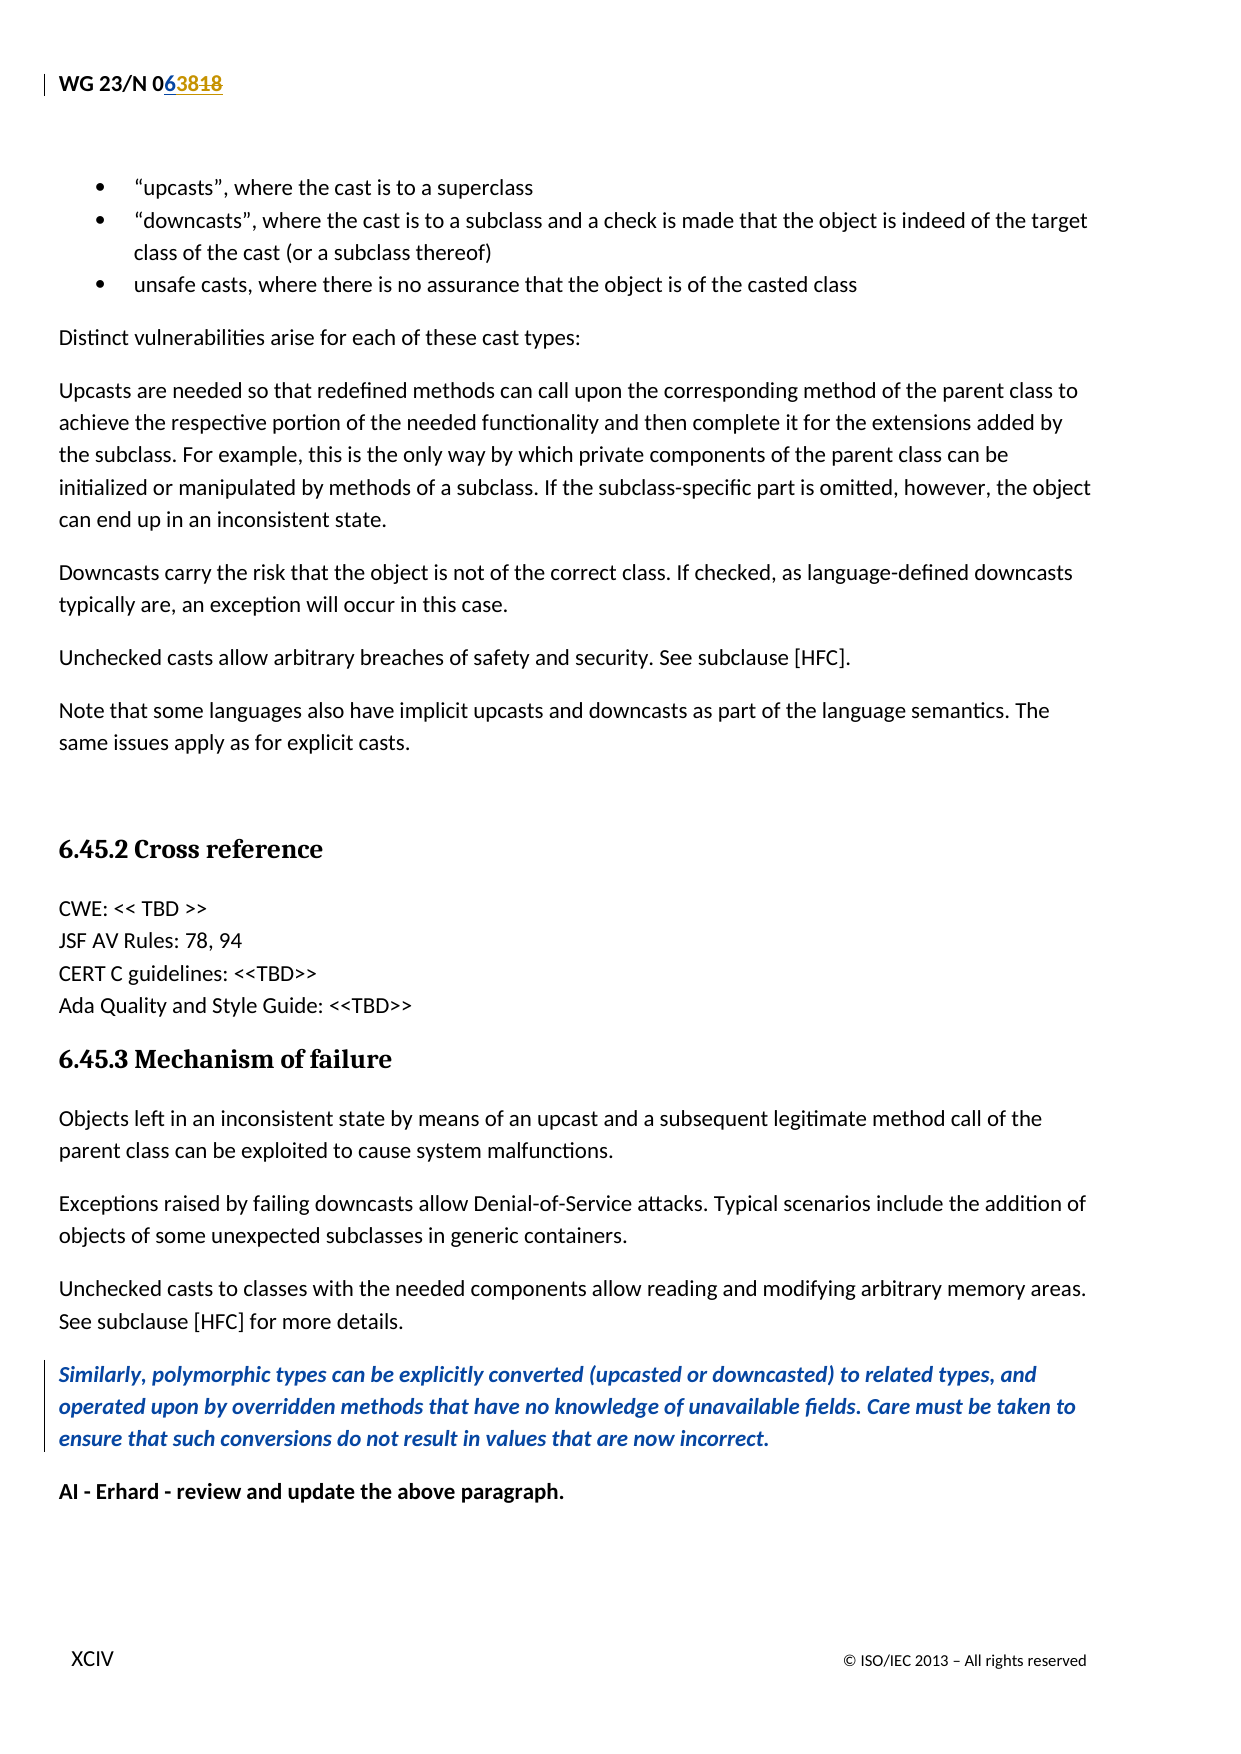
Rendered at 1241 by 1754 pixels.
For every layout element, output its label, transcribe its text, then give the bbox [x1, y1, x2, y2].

list “downcasts”, where the cast is to a subclass and a check is made that the object is indeed of the target class of the cast (or a subclass thereof) [96, 206, 1099, 266]
subtitle 6.45.2 Cross reference [58, 834, 1099, 866]
text Similarly, polymorphic types can be explicitly converted (upcasted or downcasted) to related types, and operated upon by overridden methods that have no knowledge of unavailable fields. Care must be taken to ensure that such conversions do not result in values that are now incorrect. [58, 1360, 1099, 1452]
text Ada Quality and Style Guide: <<TBD>> [58, 991, 1099, 1019]
text Note that some languages also have implicit upcasts and downcasts as part of the language semantics. The same issues apply as for explicit casts. [58, 696, 1099, 756]
text Exceptions raised by failing downcasts allow Denial-of-Service attacks. Typical scenarios include the addition of objects of some unexpected subclasses in generic containers. [58, 1189, 1099, 1249]
text AI - Erhard - review and update the above paragraph. [58, 1477, 1099, 1505]
text Unchecked casts to classes with the needed components allow reading and modifying arbitrary memory areas. See subclause [HFC] for more details. [58, 1274, 1099, 1335]
text Objects left in an inconsistent state by means of an upcast and a subsequent legitimate method call of the parent class can be exploited to cause system malfunctions. [58, 1104, 1099, 1164]
text Downcasts carry the risk that the object is not of the correct class. If checked, as language-defined downcasts typically are, an exception will occur in this case. [58, 558, 1099, 618]
list unsafe casts, where there is no assurance that the object is of the casted class [96, 270, 1099, 298]
text CERT C guidelines: <<TBD>> [58, 959, 1099, 987]
text JSF AV Rules: 78, 94 [58, 927, 1099, 955]
text Upcasts are needed so that redefined methods can call upon the corresponding method of the parent class to achieve the respective portion of the needed functionality and then complete it for the extensions added by the subclass. For example, this is the only way by which private components of the parent class can be initialized or manipulated by methods of a subclass. If the subclass-specific part is omitted, however, the object can end up in an inconsistent state. [58, 376, 1099, 533]
subtitle 6.45.3 Mechanism of failure [58, 1044, 1099, 1075]
text CWE: << TBD >> [58, 894, 1099, 922]
list “upcasts”, where the cast is to a superclass [96, 173, 1099, 202]
text Distinct vulnerabilities arise for each of these cast types: [58, 323, 1099, 351]
text Unchecked casts allow arbitrary breaches of safety and security. See subclause [HFC]. [58, 643, 1099, 671]
